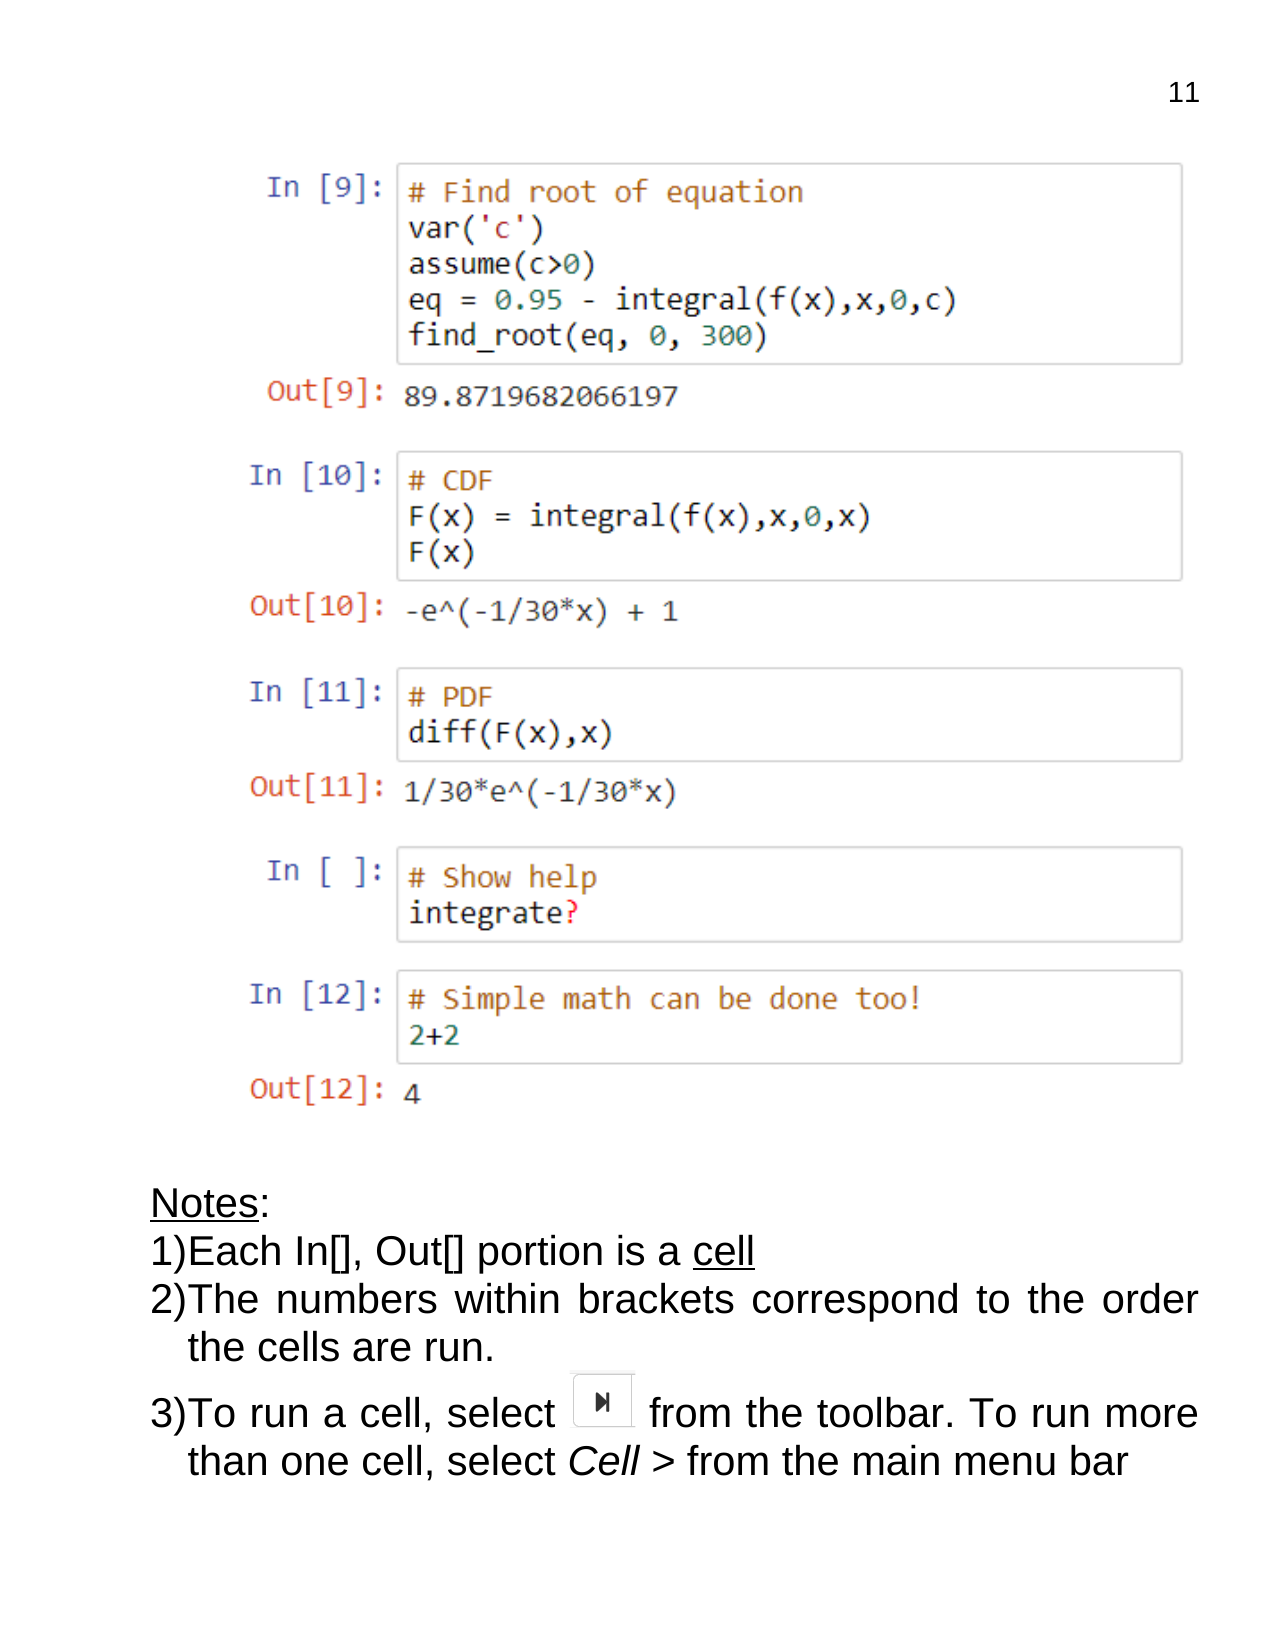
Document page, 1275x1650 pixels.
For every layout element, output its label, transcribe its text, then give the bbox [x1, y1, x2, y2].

picture [569, 1370, 636, 1428]
list To run a cell, select from the toolbar. To run more than one cell, select Cell > from the main menu bar [150, 1370, 1200, 1484]
picture [150, 156, 1194, 1131]
list The numbers within brackets correspond to the order the cells are run. [150, 1274, 1200, 1370]
text Notes: [150, 1179, 1200, 1227]
list Each In[], Out[] portion is a cell [150, 1227, 1200, 1274]
